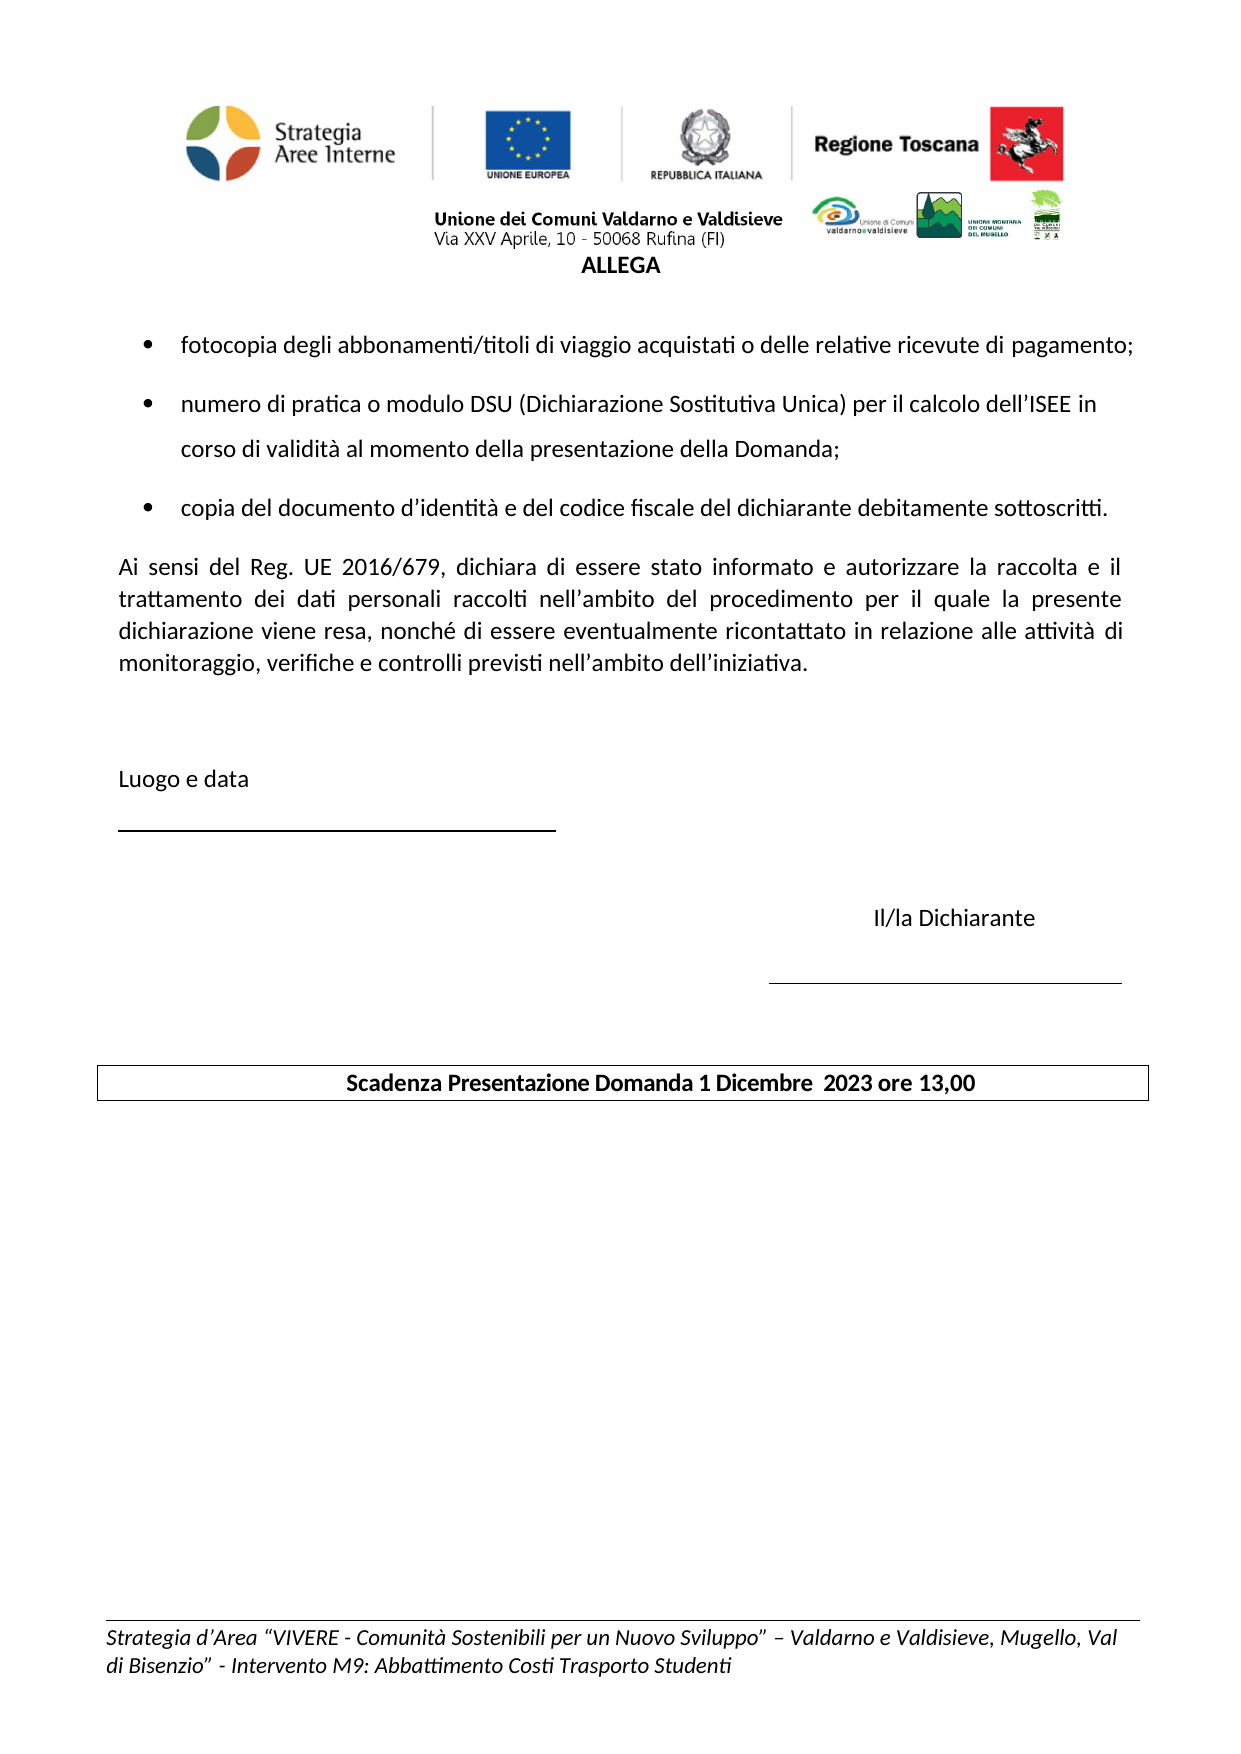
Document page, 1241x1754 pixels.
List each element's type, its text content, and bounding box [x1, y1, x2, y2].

list fotocopia degli abbonamenti/titoli di viaggio acquistati o delle relative ricevute di pagamento; [143, 329, 1140, 360]
list copia del documento d’identità e del codice fiscale del dichiarante debitamente sottoscritti. [143, 492, 1140, 522]
picture [180, 75, 1067, 249]
text Ai sensi del Reg. UE 2016/679, dichiara di essere stato informato e autorizzare la raccolta e il trattamento dei dati personali raccolti nell’ambito del procedimento per il quale la presente dichiarazione viene resa, nonché di essere eventualmente ricontattato in relazione alle attività di monitoraggio, verifiche e controlli previsti nell’ambito dell’iniziativa. [118, 551, 1123, 678]
list numero di pratica o modulo DSU (Dichiarazione Sostitutiva Unica) per il calcolo dell’ISEE in corso di validità al momento della presentazione della Domanda; [143, 388, 1140, 464]
subtitle ALLEGA [426, 249, 816, 279]
text Luogo e data [118, 763, 702, 794]
subtitle Scadenza Presentazione Domanda 1 Dicembre 2023 ore 13,00 [98, 1066, 1148, 1100]
text Il/la Dichiarante [873, 902, 1140, 933]
